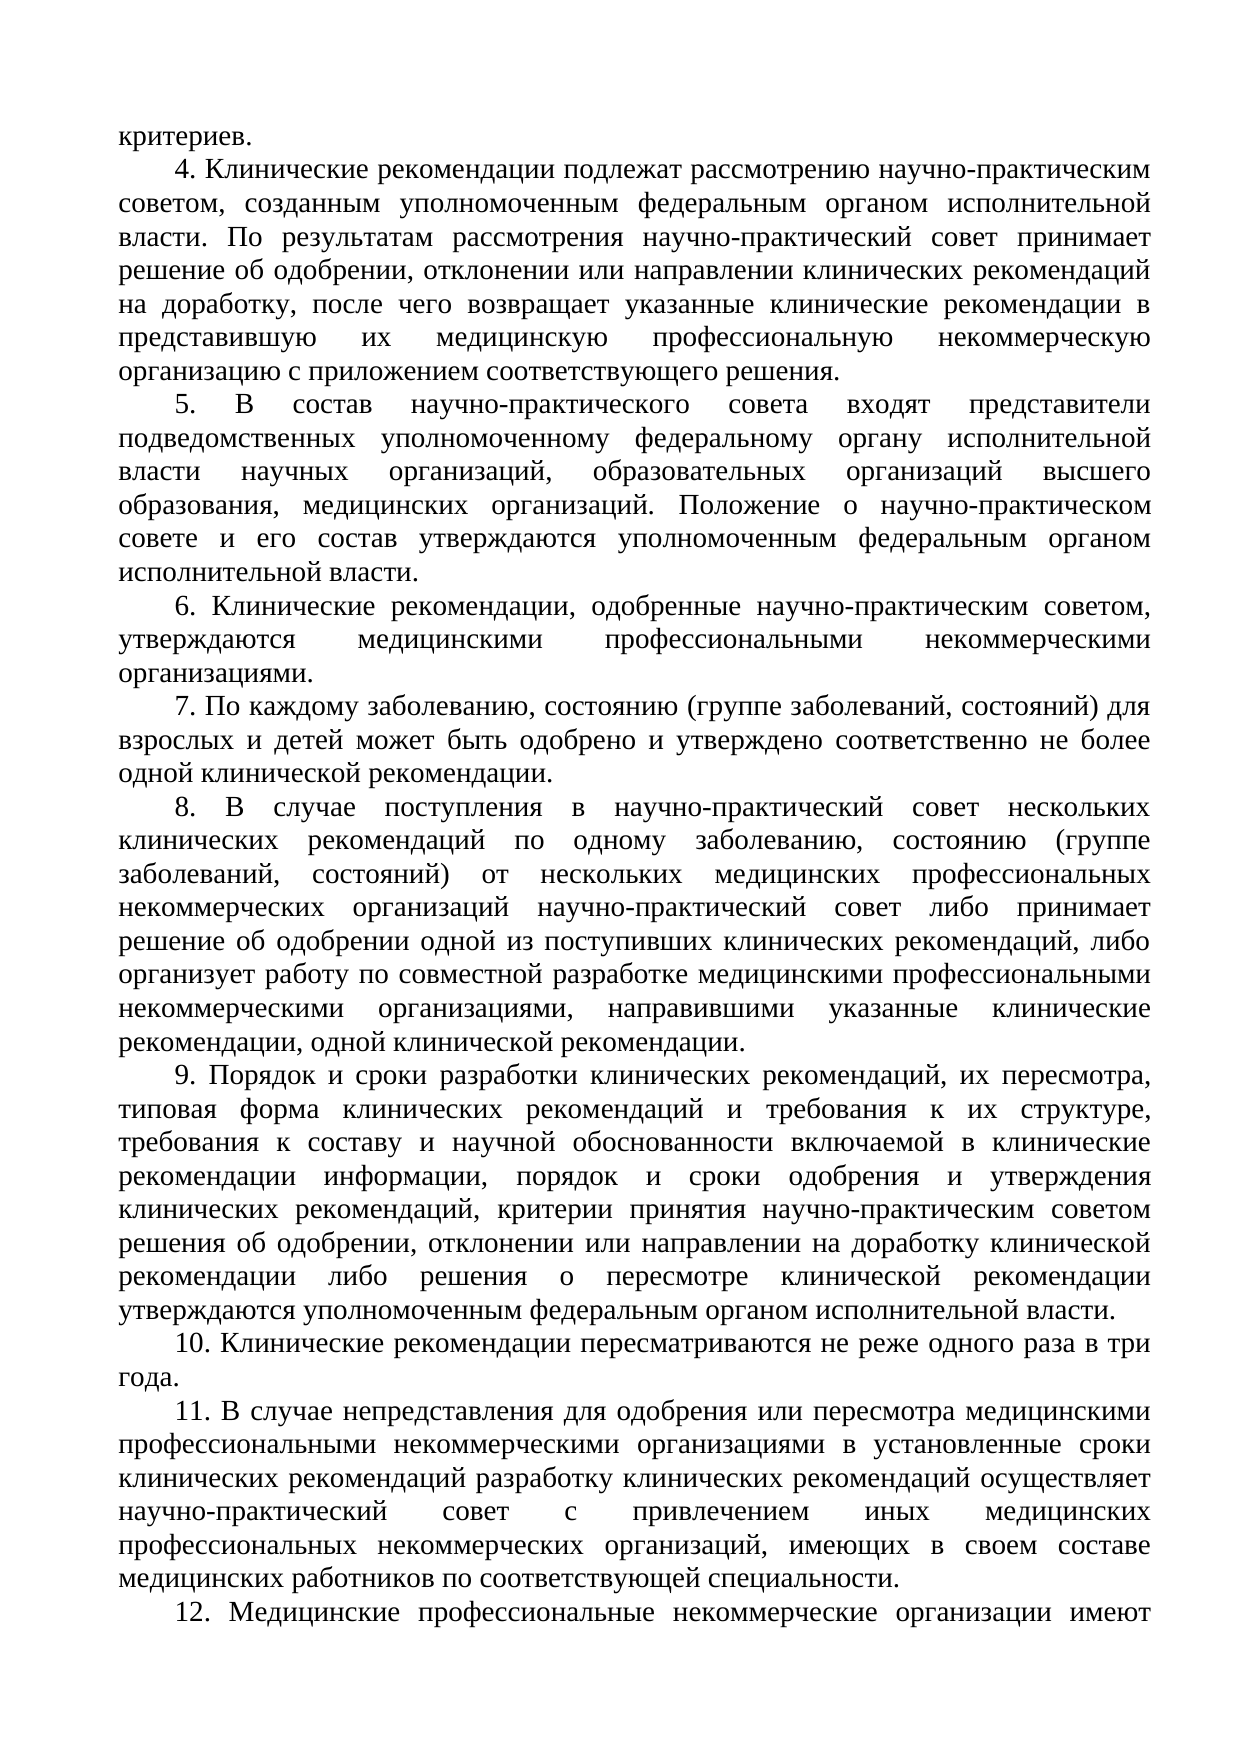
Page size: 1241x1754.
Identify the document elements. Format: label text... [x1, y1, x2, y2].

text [118, 1594, 1152, 1627]
text 11. В случае непредставления для одобрения или пересмотра медицинскими профессиональными некоммерческими организациями в установленные сроки клинических рекомендаций разработку клинических рекомендаций осуществляет научно-практический совет с привлечением иных медицинских профессиональных некоммерческих организаций, имеющих в своем составе медицинских работников по соответствующей специальности. [118, 1393, 1152, 1594]
text 7. По каждому заболеванию, состоянию (группе заболеваний, состояний) для взрослых и детей может быть одобрено и утверждено соответственно не более одной клинической рекомендации. [118, 688, 1152, 789]
text 6. Клинические рекомендации, одобренные научно-практическим советом, утверждаются медицинскими профессиональными некоммерческими организациями. [118, 588, 1152, 688]
text 8. В случае поступления в научно-практический совет нескольких клинических рекомендаций по одному заболеванию, состоянию (группе заболеваний, состояний) от нескольких медицинских профессиональных некоммерческих организаций научно-практический совет либо принимает решение об одобрении одной из поступивших клинических рекомендаций, либо организует работу по совместной разработке медицинскими профессиональными некоммерческими организациями, направившими указанные клинические рекомендации, одной клинической рекомендации. [118, 789, 1152, 1057]
text 10. Клинические рекомендации пересматриваются не реже одного раза в три года. [118, 1326, 1152, 1393]
text 5. В состав научно-практического совета входят представители подведомственных уполномоченному федеральному органу исполнительной власти научных организаций, образовательных организаций высшего образования, медицинских организаций. Положение о научно-практическом совете и его состав утверждаются уполномоченным федеральным органом исполнительной власти. [118, 386, 1152, 588]
text 4. Клинические рекомендации подлежат рассмотрению научно-практическим советом, созданным уполномоченным федеральным органом исполнительной власти. По результатам рассмотрения научно-практический совет принимает решение об одобрении, отклонении или направлении клинических рекомендаций на доработку, после чего возвращает указанные клинические рекомендации в представившую их медицинскую профессиональную некоммерческую организацию с приложением соответствующего решения. [118, 152, 1152, 386]
text 9. Порядок и сроки разработки клинических рекомендаций, их пересмотра, типовая форма клинических рекомендаций и требования к их структуре, требования к составу и научной обоснованности включаемой в клинические рекомендации информации, порядок и сроки одобрения и утверждения клинических рекомендаций, критерии принятия научно-практическим советом решения об одобрении, отклонении или направлении на доработку клинической рекомендации либо решения о пересмотре клинической рекомендации утверждаются уполномоченным федеральным органом исполнительной власти. [118, 1057, 1152, 1326]
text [118, 118, 1152, 152]
